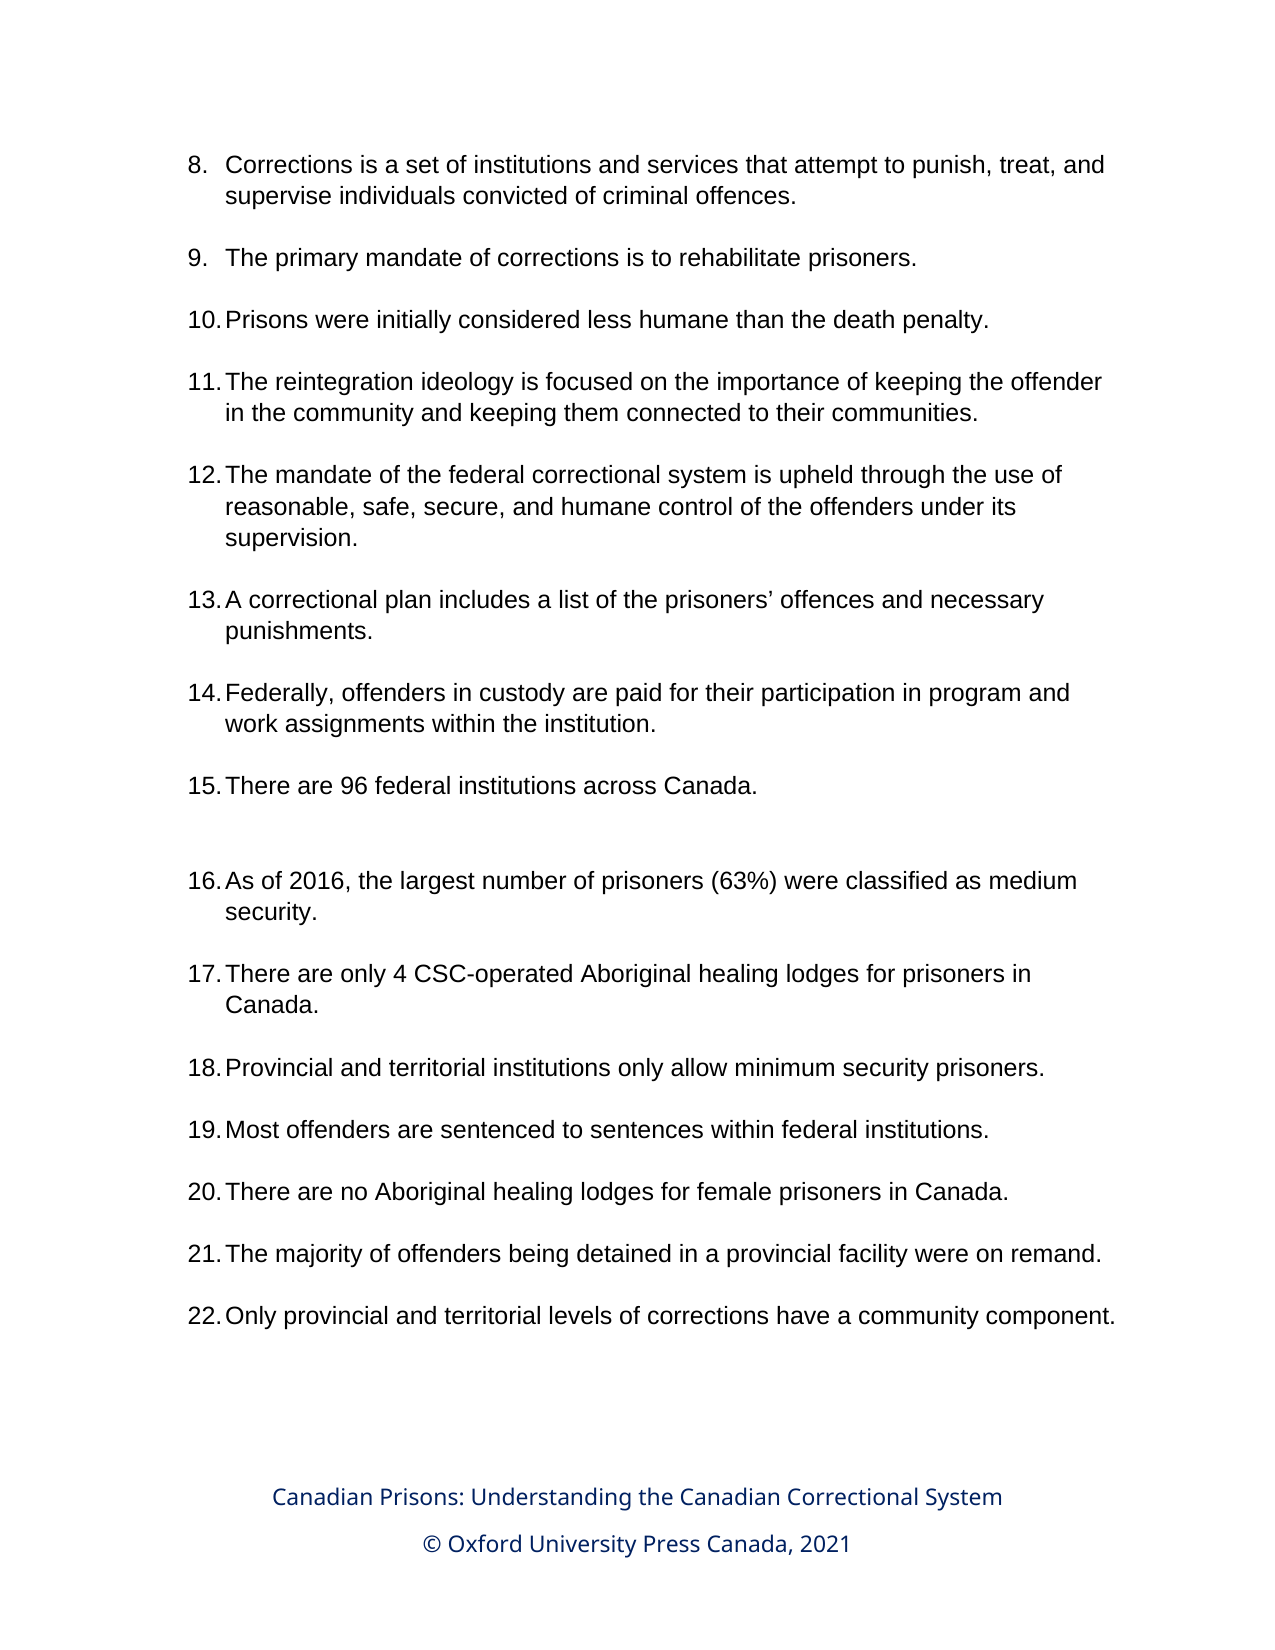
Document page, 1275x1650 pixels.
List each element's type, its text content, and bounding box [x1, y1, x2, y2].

list The reintegration ideology is focused on the importance of keeping the offender in the community and keeping them connected to their communities. [187, 367, 1125, 427]
list As of 2016, the largest number of prisoners (63%) were classified as medium security. [187, 866, 1125, 926]
list There are no Aboriginal healing lodges for female prisoners in Canada. [187, 1177, 1125, 1205]
list Provincial and territorial institutions only allow minimum security prisoners. [187, 1052, 1125, 1081]
list There are only 4 CSC-operated Aboriginal healing lodges for prisoners in Canada. [187, 959, 1125, 1019]
list The primary mandate of corrections is to rehabilitate prisoners. [187, 243, 1125, 272]
list Prisons were initially considered less humane than the death penalty. [187, 305, 1125, 334]
list Most offenders are sentenced to sentences within federal institutions. [187, 1114, 1125, 1143]
list The majority of offenders being detained in a provincial facility were on remand. [187, 1239, 1125, 1267]
list A correctional plan includes a list of the prisoners’ offences and necessary punishments. [187, 584, 1125, 644]
list There are 96 federal institutions across Canada. [187, 771, 1125, 799]
list Corrections is a set of institutions and services that attempt to punish, treat, and supervise individuals convicted of criminal offences. [187, 150, 1125, 210]
list The mandate of the federal correctional system is upheld through the use of reasonable, safe, secure, and humane control of the offenders under its supervision. [187, 460, 1125, 551]
list Only provincial and territorial levels of corrections have a community component. [187, 1301, 1125, 1329]
list Federally, offenders in custody are paid for their participation in program and work assignments within the institution. [187, 678, 1125, 737]
